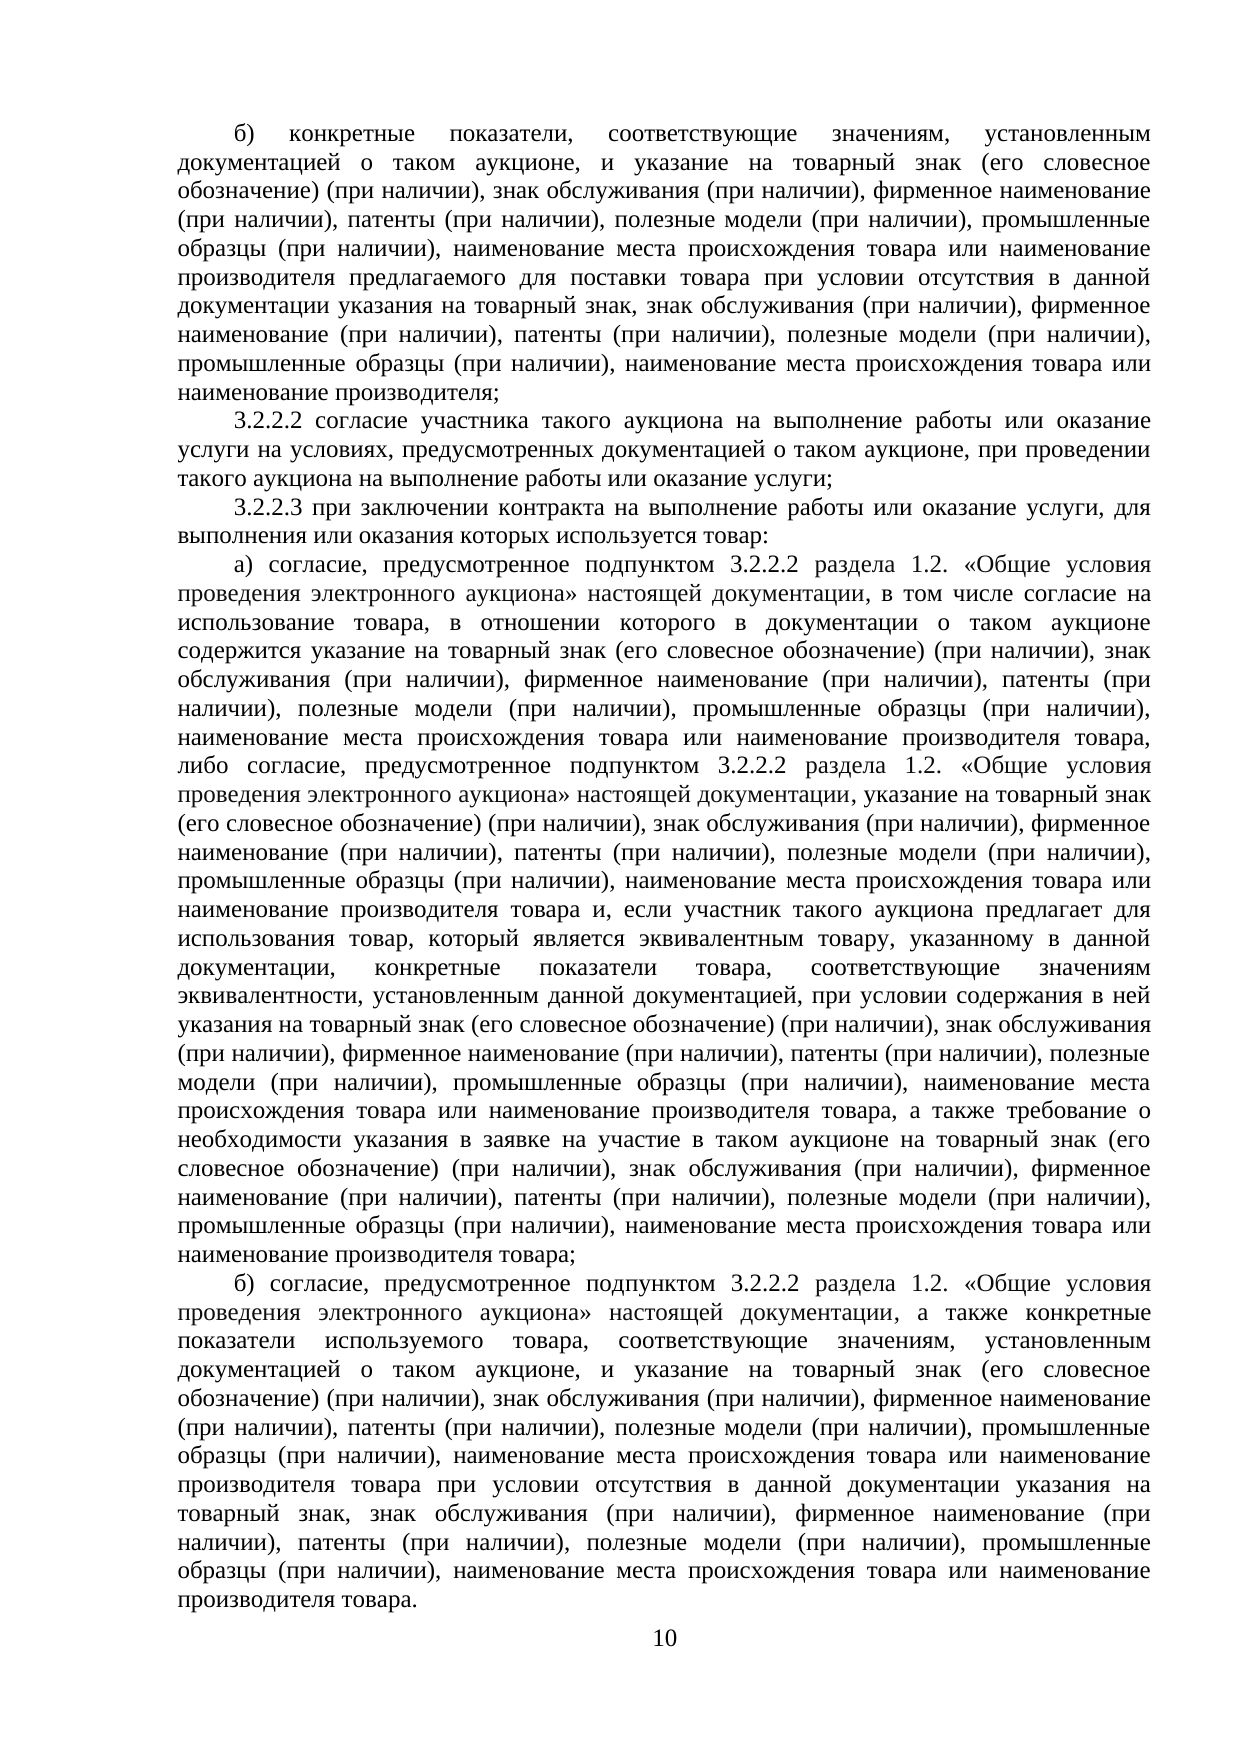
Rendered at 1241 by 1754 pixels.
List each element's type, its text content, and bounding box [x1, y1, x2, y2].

text 3.2.2.2 согласие участника такого аукциона на выполнение работы или оказание услуги на условиях, предусмотренных документацией о таком аукционе, при проведении такого аукциона на выполнение работы или оказание услуги; [177, 406, 1152, 492]
text а) согласие, предусмотренное подпунктом 3.2.2.2 раздела 1.2. «Общие условия проведения электронного аукциона» настоящей документации, в том числе согласие на использование товара, в отношении которого в документации о таком аукционе содержится указание на товарный знак (его словесное обозначение) (при наличии), знак обслуживания (при наличии), фирменное наименование (при наличии), патенты (при наличии), полезные модели (при наличии), промышленные образцы (при наличии), наименование места происхождения товара или наименование производителя товара, либо согласие, предусмотренное подпунктом 3.2.2.2 раздела 1.2. «Общие условия проведения электронного аукциона» настоящей документации, указание на товарный знак (его словесное обозначение) (при наличии), знак обслуживания (при наличии), фирменное наименование (при наличии), патенты (при наличии), полезные модели (при наличии), промышленные образцы (при наличии), наименование места происхождения товара или наименование производителя товара и, если участник такого аукциона предлагает для использования товар, который является эквивалентным товару, указанному в данной документации, конкретные показатели товара, соответствующие значениям эквивалентности, установленным данной документацией, при условии содержания в ней указания на товарный знак (его словесное обозначение) (при наличии), знак обслуживания (при наличии), фирменное наименование (при наличии), патенты (при наличии), полезные модели (при наличии), промышленные образцы (при наличии), наименование места происхождения товара или наименование производителя товара, а также требование о необходимости указания в заявке на участие в таком аукционе на товарный знак (его словесное обозначение) (при наличии), знак обслуживания (при наличии), фирменное наименование (при наличии), патенты (при наличии), полезные модели (при наличии), промышленные образцы (при наличии), наименование места происхождения товара или наименование производителя товара; [177, 549, 1152, 1268]
text б) конкретные показатели, соответствующие значениям, установленным документацией о таком аукционе, и указание на товарный знак (его словесное обозначение) (при наличии), знак обслуживания (при наличии), фирменное наименование (при наличии), патенты (при наличии), полезные модели (при наличии), промышленные образцы (при наличии), наименование места происхождения товара или наименование производителя предлагаемого для поставки товара при условии отсутствия в данной документации указания на товарный знак, знак обслуживания (при наличии), фирменное наименование (при наличии), патенты (при наличии), полезные модели (при наличии), промышленные образцы (при наличии), наименование места происхождения товара или наименование производителя; [177, 118, 1152, 406]
text б) согласие, предусмотренное подпунктом 3.2.2.2 раздела 1.2. «Общие условия проведения электронного аукциона» настоящей документации, а также конкретные показатели используемого товара, соответствующие значениям, установленным документацией о таком аукционе, и указание на товарный знак (его словесное обозначение) (при наличии), знак обслуживания (при наличии), фирменное наименование (при наличии), патенты (при наличии), полезные модели (при наличии), промышленные образцы (при наличии), наименование места происхождения товара или наименование производителя товара при условии отсутствия в данной документации указания на товарный знак, знак обслуживания (при наличии), фирменное наименование (при наличии), патенты (при наличии), полезные модели (при наличии), промышленные образцы (при наличии), наименование места происхождения товара или наименование производителя товара. [177, 1268, 1152, 1613]
text 3.2.2.3 при заключении контракта на выполнение работы или оказание услуги, для выполнения или оказания которых используется товар: [177, 492, 1152, 549]
